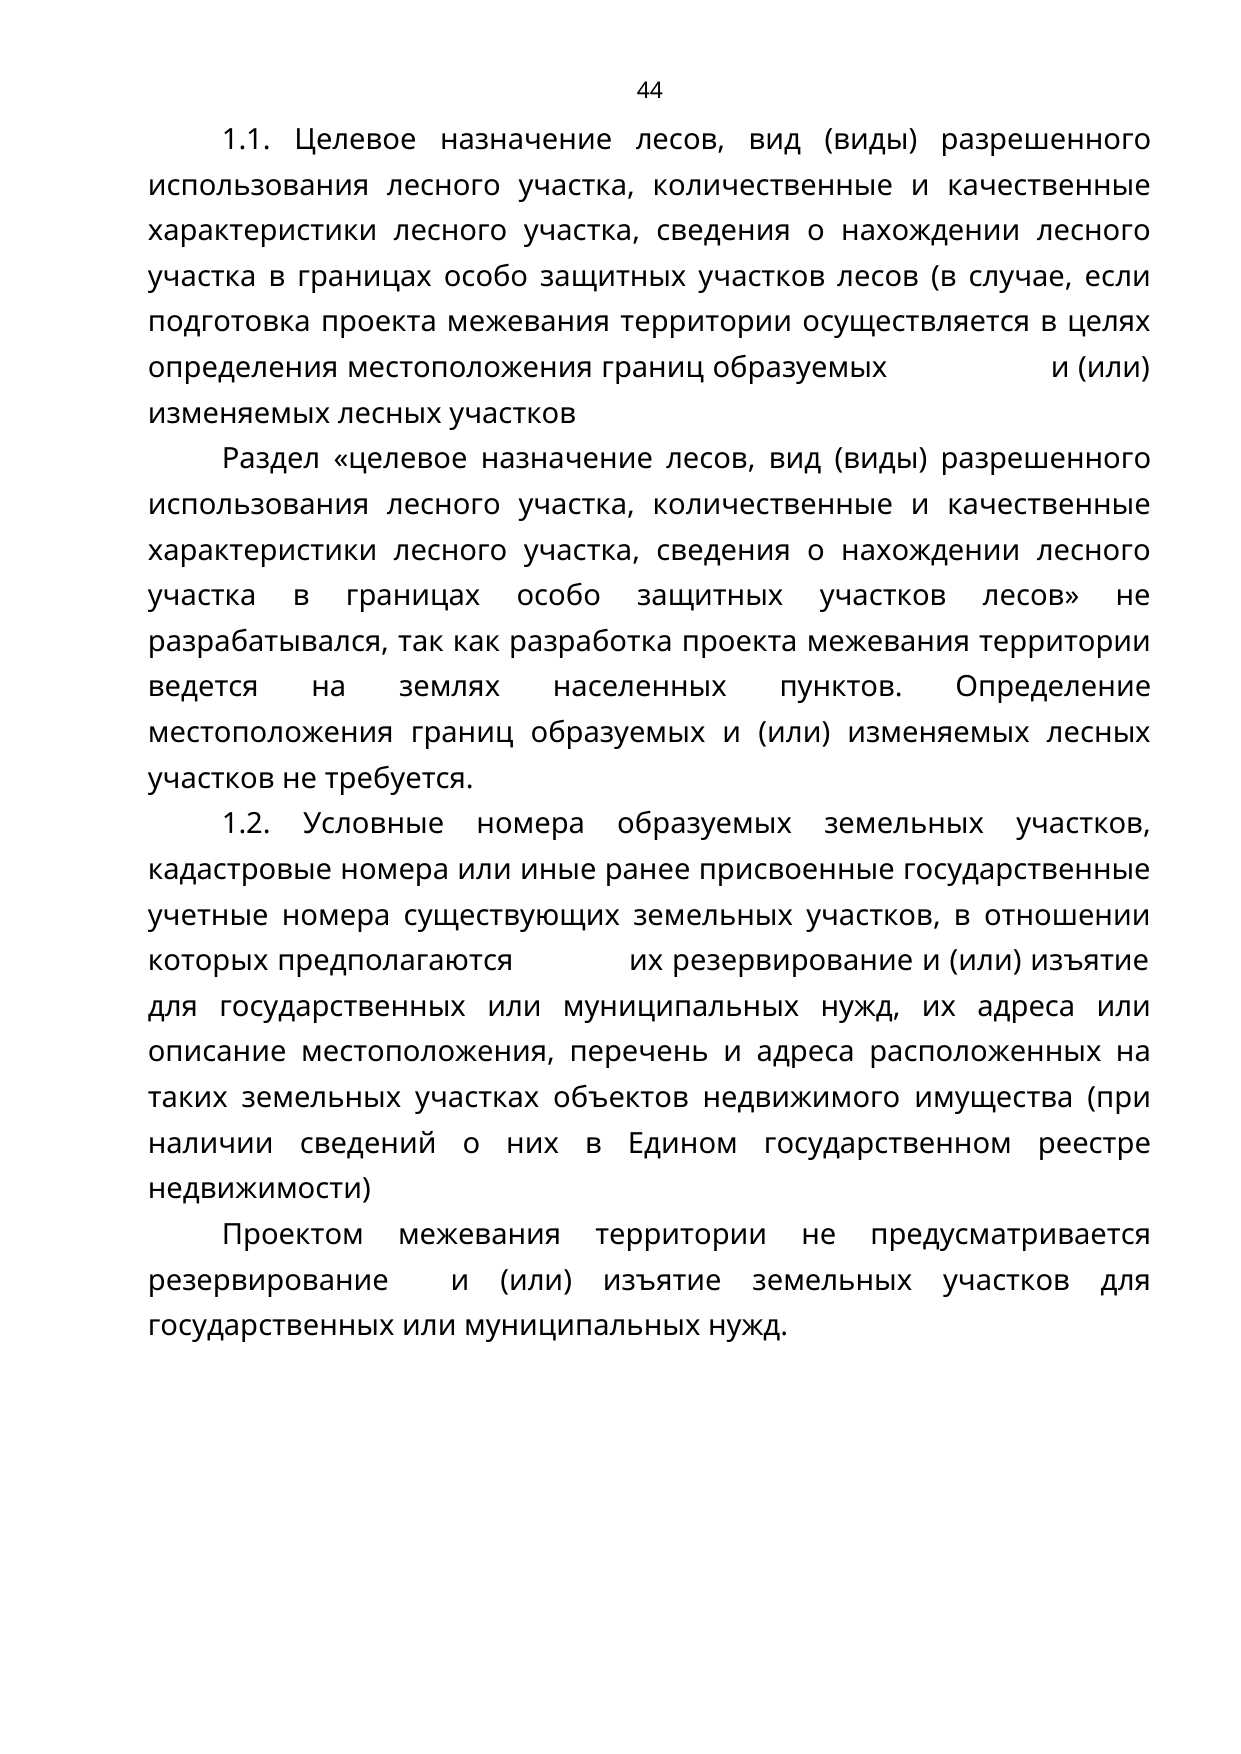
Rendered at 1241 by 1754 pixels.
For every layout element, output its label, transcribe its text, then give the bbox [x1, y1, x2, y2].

text Проектом межевания территории не предусматривается резервирование и (или) изъятие земельных участков для государственных или муниципальных нужд. [148, 1213, 1152, 1344]
subtitle 1.2. Условные номера образуемых земельных участков, кадастровые номера или иные ранее присвоенные государственные учетные номера существующих земельных участков, в отношении которых предполагаются их резервирование и (или) изъятие для государственных или муниципальных нужд, их адреса или описание местоположения, перечень и адреса расположенных на таких земельных участках объектов недвижимого имущества (при наличии сведений о них в Едином государственном реестре недвижимости) [148, 802, 1152, 1207]
subtitle Раздел «целевое назначение лесов, вид (виды) разрешенного использования лесного участка, количественные и качественные характеристики лесного участка, сведения о нахождении лесного участка в границах особо защитных участков лесов» не разрабатывался, так как разработка проекта межевания территории ведется на землях населенных пунктов. Определение местоположения границ образуемых и (или) изменяемых лесных участков не требуется. [148, 437, 1152, 797]
subtitle 1.1. Целевое назначение лесов, вид (виды) разрешенного использования лесного участка, количественные и качественные характеристики лесного участка, сведения о нахождении лесного участка в границах особо защитных участков лесов (в случае, если подготовка проекта межевания территории осуществляется в целях определения местоположения границ образуемых и (или) изменяемых лесных участков [148, 118, 1152, 432]
